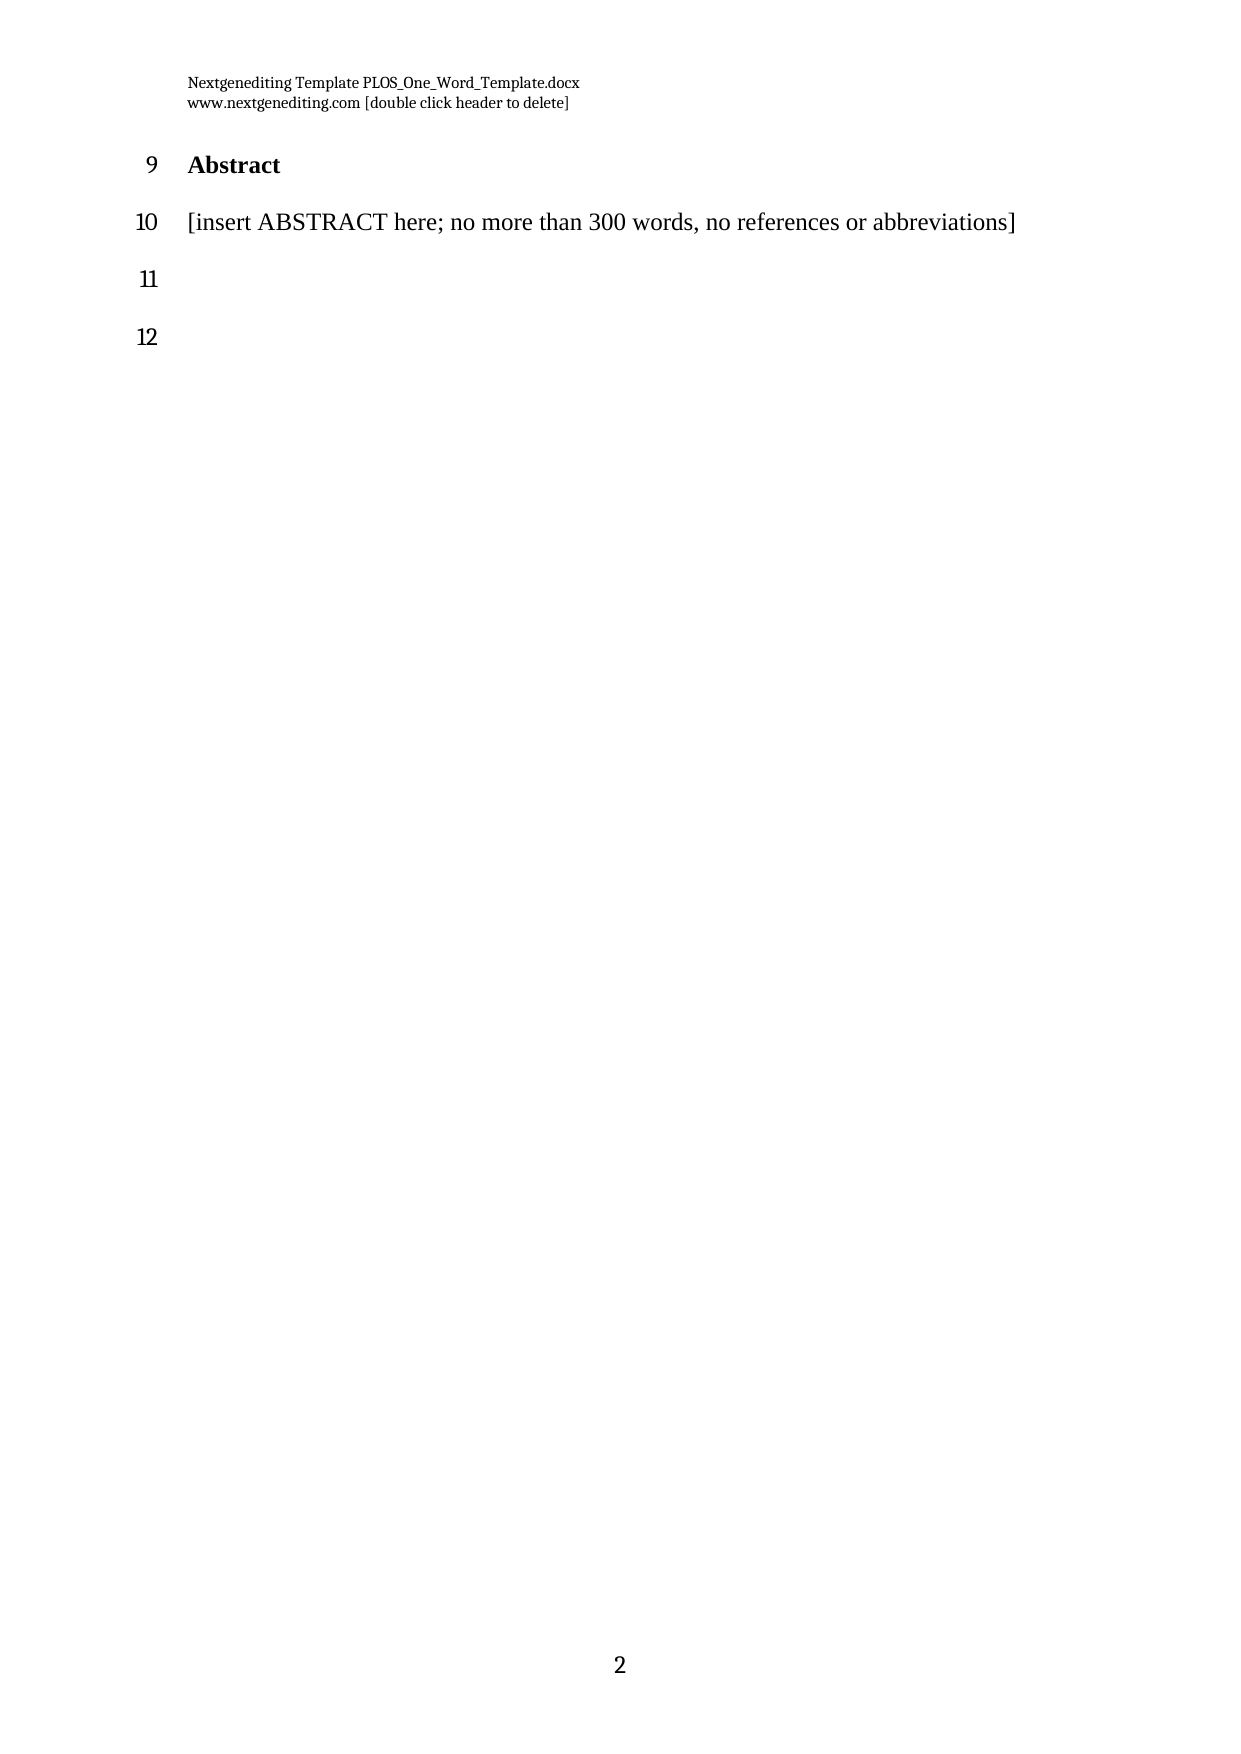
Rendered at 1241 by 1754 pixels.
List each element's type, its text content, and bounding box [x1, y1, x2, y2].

text [insert ABSTRACT here; no more than 300 words, no references or abbreviations] [187, 207, 1053, 236]
text Abstract [187, 150, 1053, 179]
